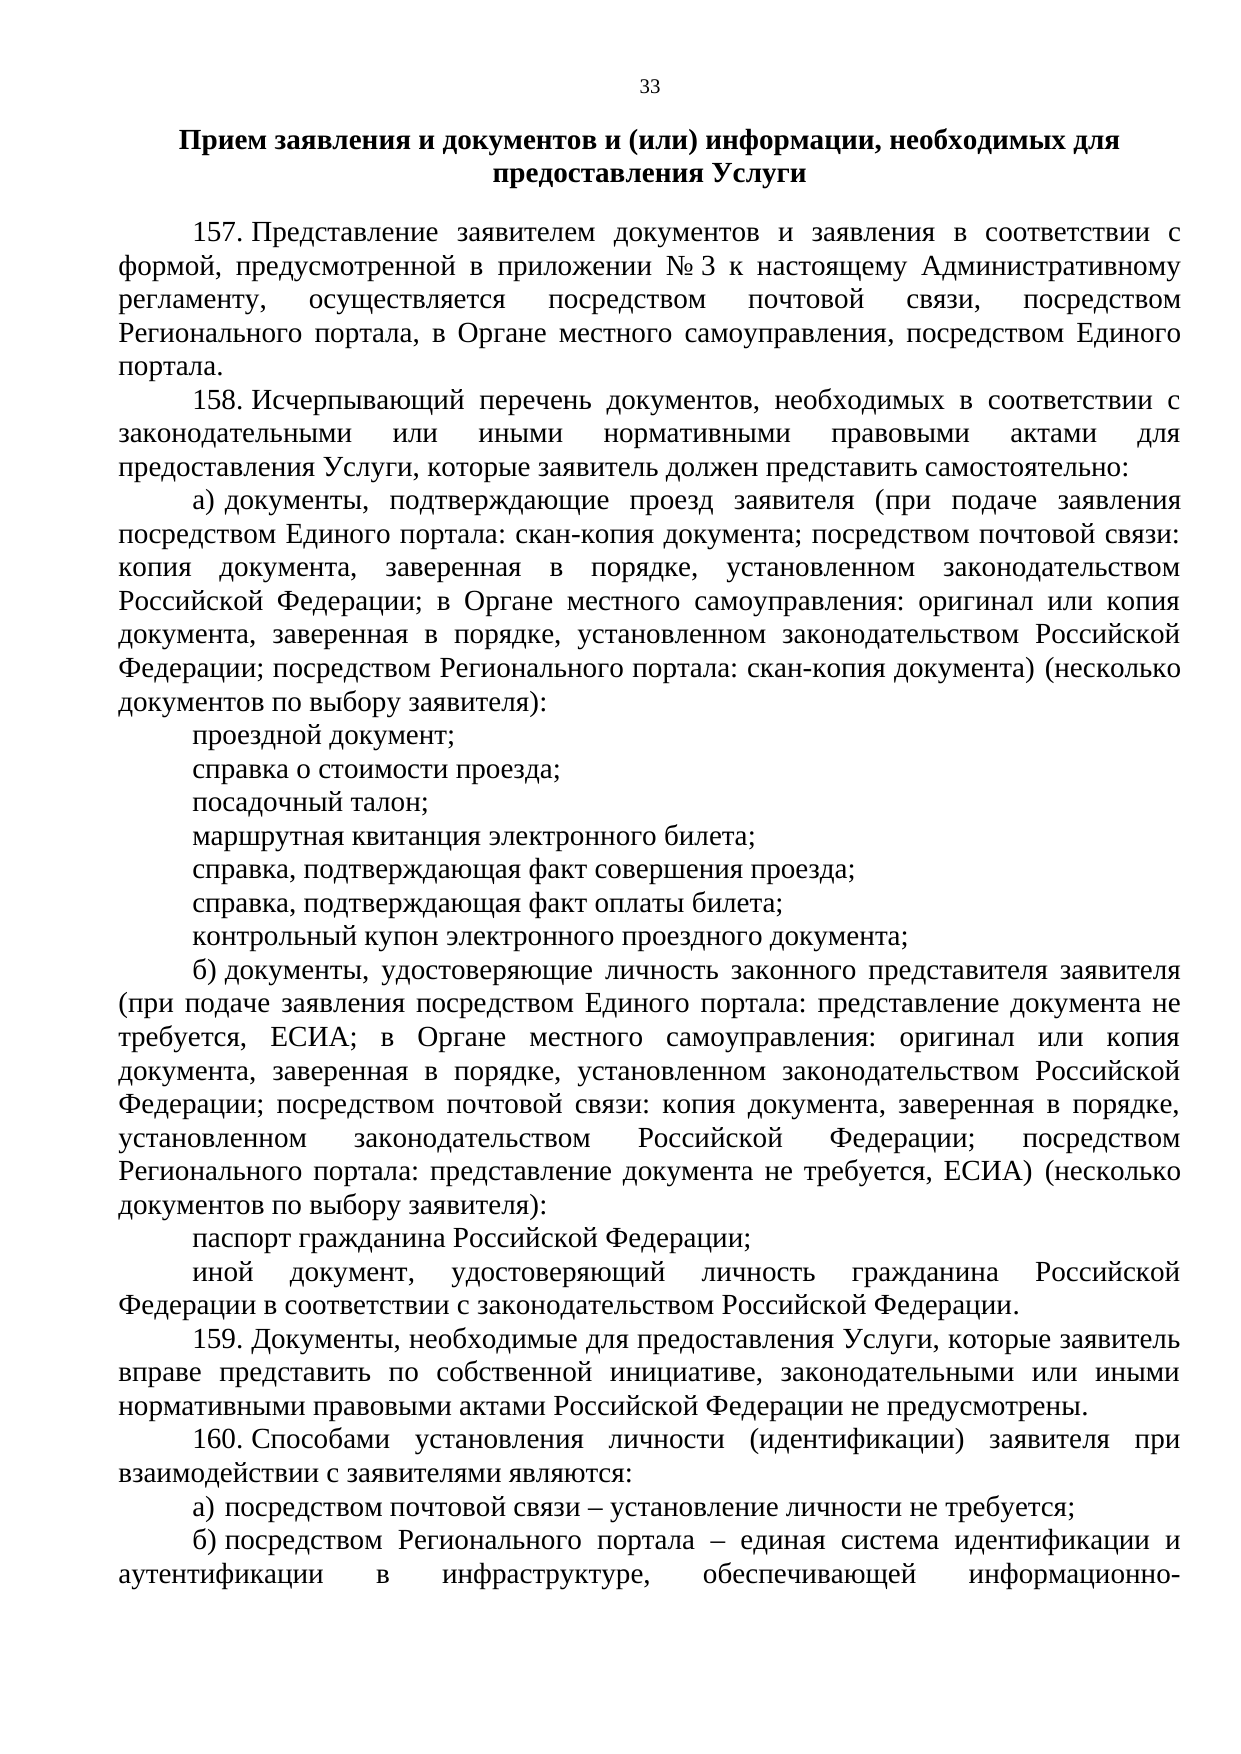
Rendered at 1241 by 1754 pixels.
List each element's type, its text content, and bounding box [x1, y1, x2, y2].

list посредством почтовой связи – установление личности не требуется; [118, 1489, 1181, 1522]
text посадочный талон; [118, 784, 1181, 818]
text справка, подтверждающая факт оплаты билета; [118, 885, 1181, 918]
text маршрутная квитанция электронного билета; [118, 818, 1181, 851]
list Исчерпывающий перечень документов, необходимых в соответствии с законодательными или иными нормативными правовыми актами для предоставления Услуги, которые заявитель должен представить самостоятельно: [118, 382, 1181, 482]
text контрольный купон электронного проездного документа; [118, 918, 1181, 952]
text Прием заявления и документов и (или) информации, необходимых для предоставления Услуги [118, 122, 1181, 189]
list документы, удостоверяющие личность законного представителя заявителя (при подаче заявления посредством Единого портала: представление документа не требуется, ЕСИА; в Органе местного самоуправления: оригинал или копия документа, заверенная в порядке, установленном законодательством Российской Федерации; посредством почтовой связи: копия документа, заверенная в порядке, установленном законодательством Российской Федерации; посредством Регионального портала: представление документа не требуется, ЕСИА) (несколько документов по выбору заявителя): [118, 952, 1181, 1220]
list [118, 1522, 1181, 1589]
text паспорт гражданина Российской Федерации; [118, 1220, 1181, 1254]
list документы, подтверждающие проезд заявителя (при подаче заявления посредством Единого портала: скан-копия документа; посредством почтовой связи: копия документа, заверенная в порядке, установленном законодательством Российской Федерации; в Органе местного самоуправления: оригинал или копия документа, заверенная в порядке, установленном законодательством Российской Федерации; посредством Регионального портала: скан-копия документа) (несколько документов по выбору заявителя): [118, 482, 1181, 717]
text иной документ, удостоверяющий личность гражданина Российской Федерации в соответствии с законодательством Российской Федерации. [118, 1254, 1181, 1321]
list Представление заявителем документов и заявления в соответствии с формой, предусмотренной в приложении № 3 к настоящему Административному регламенту, осуществляется посредством почтовой связи, посредством Регионального портала, в Органе местного самоуправления, посредством Единого портала. [118, 214, 1181, 382]
text проездной документ; [118, 717, 1181, 751]
text справка, подтверждающая факт совершения проезда; [118, 851, 1181, 885]
list Документы, необходимые для предоставления Услуги, которые заявитель вправе представить по собственной инициативе, законодательными или иными нормативными правовыми актами Российской Федерации не предусмотрены. [118, 1321, 1181, 1422]
text справка о стоимости проезда; [118, 751, 1181, 784]
list Способами установления личности (идентификации) заявителя при взаимодействии с заявителями являются: [118, 1422, 1181, 1489]
